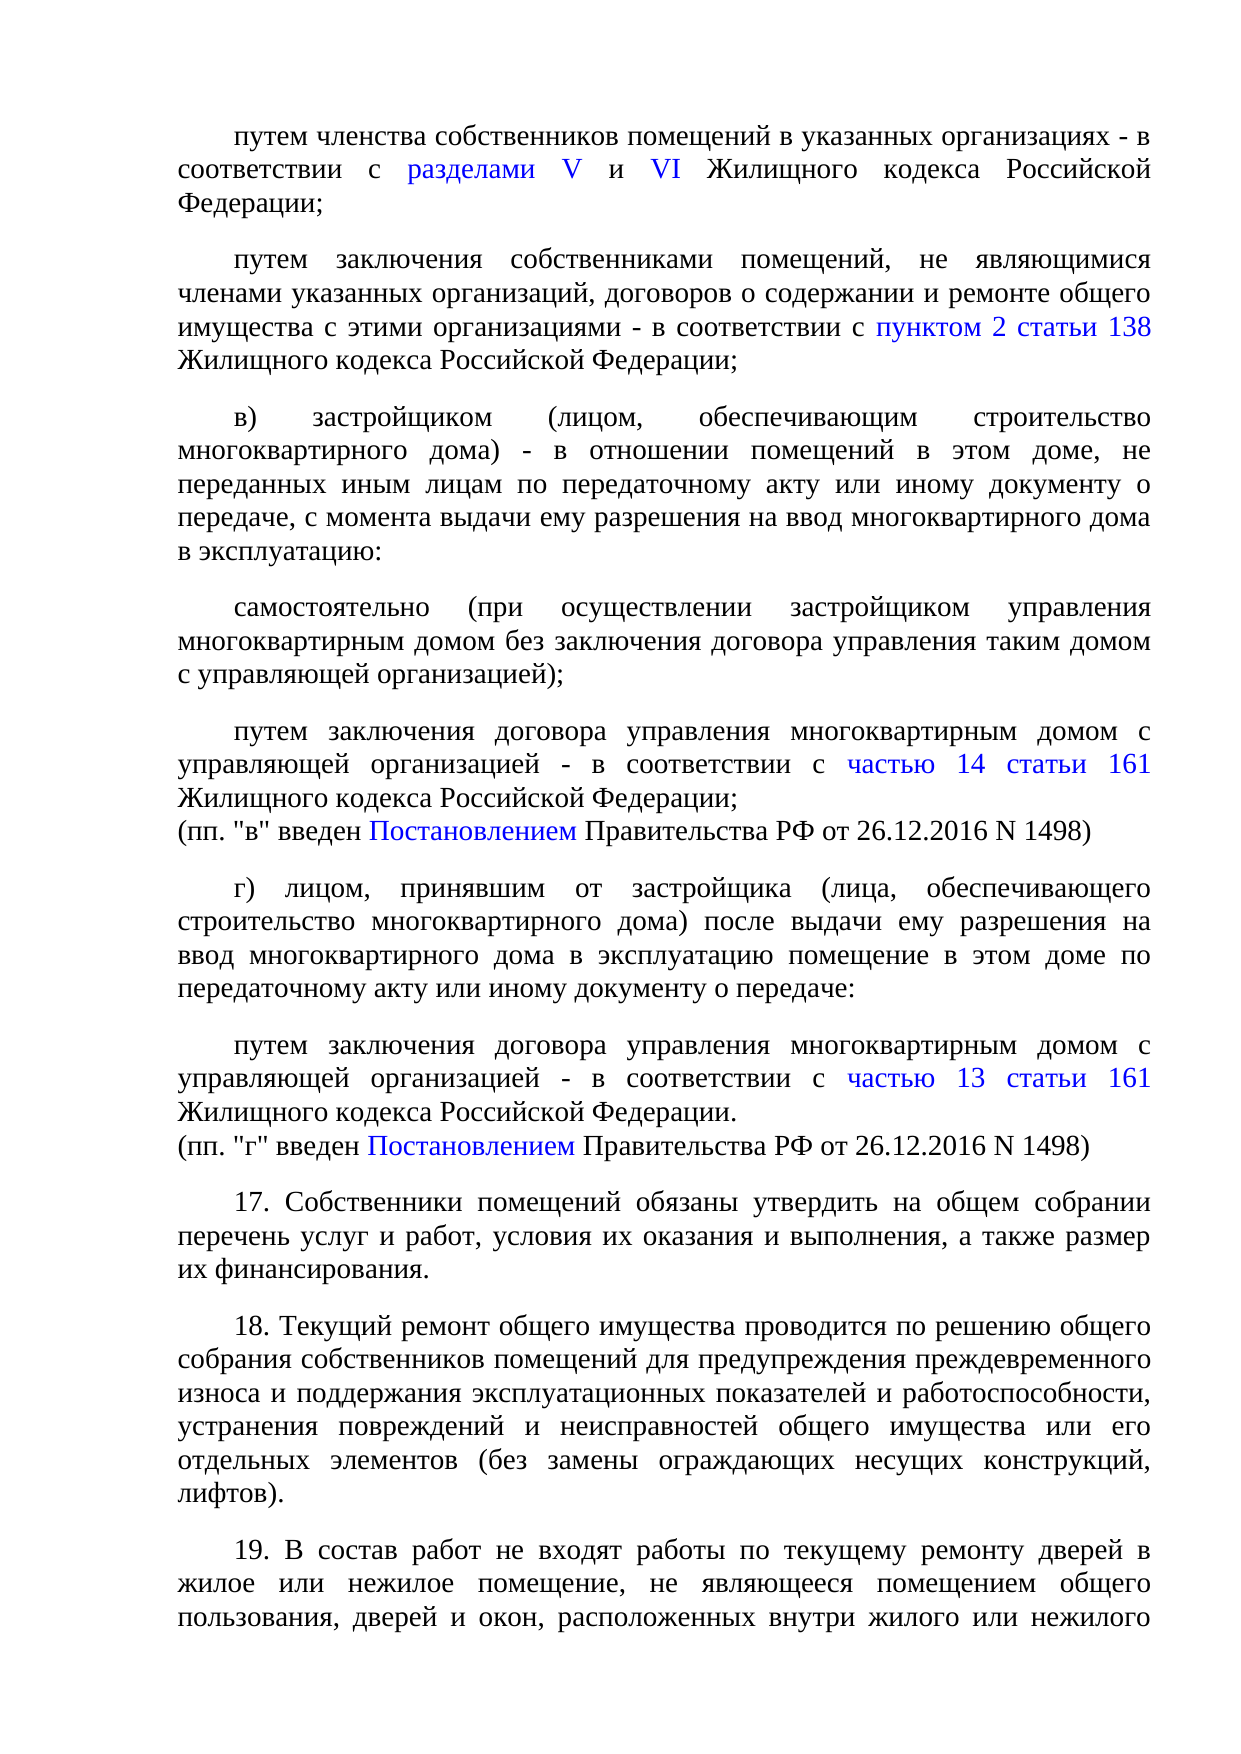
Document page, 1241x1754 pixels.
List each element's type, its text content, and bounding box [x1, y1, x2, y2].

text в) застройщиком (лицом, обеспечивающим строительство многоквартирного дома) - в отношении помещений в этом доме, не переданных иным лицам по передаточному акту или иному документу о передаче, с момента выдачи ему разрешения на ввод многоквартирного дома в эксплуатацию: [177, 399, 1152, 566]
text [177, 1532, 1152, 1632]
text путем членства собственников помещений в указанных организациях - в соответствии с разделами V и VI Жилищного кодекса Российской Федерации; [177, 118, 1152, 219]
text путем заключения договора управления многоквартирным домом с управляющей организацией - в соответствии с частью 13 статьи 161 Жилищного кодекса Российской Федерации. [177, 1027, 1152, 1128]
text путем заключения собственниками помещений, не являющимися членами указанных организаций, договоров о содержании и ремонте общего имущества с этими организациями - в соответствии с пунктом 2 статьи 138 Жилищного кодекса Российской Федерации; [177, 242, 1152, 376]
text 17. Собственники помещений обязаны утвердить на общем собрании перечень услуг и работ, условия их оказания и выполнения, а также размер их финансирования. [177, 1184, 1152, 1285]
text самостоятельно (при осуществлении застройщиком управления многоквартирным домом без заключения договора управления таким домом с управляющей организацией); [177, 589, 1152, 690]
text (пп. "г" введен Постановлением Правительства РФ от 26.12.2016 N 1498) [177, 1128, 1152, 1161]
text 18. Текущий ремонт общего имущества проводится по решению общего собрания собственников помещений для предупреждения преждевременного износа и поддержания эксплуатационных показателей и работоспособности, устранения повреждений и неисправностей общего имущества или его отдельных элементов (без замены ограждающих несущих конструкций, лифтов). [177, 1308, 1152, 1509]
text (пп. "в" введен Постановлением Правительства РФ от 26.12.2016 N 1498) [177, 813, 1152, 847]
text г) лицом, принявшим от застройщика (лица, обеспечивающего строительство многоквартирного дома) после выдачи ему разрешения на ввод многоквартирного дома в эксплуатацию помещение в этом доме по передаточному акту или иному документу о передаче: [177, 870, 1152, 1004]
text путем заключения договора управления многоквартирным домом с управляющей организацией - в соответствии с частью 14 статьи 161 Жилищного кодекса Российской Федерации; [177, 713, 1152, 813]
